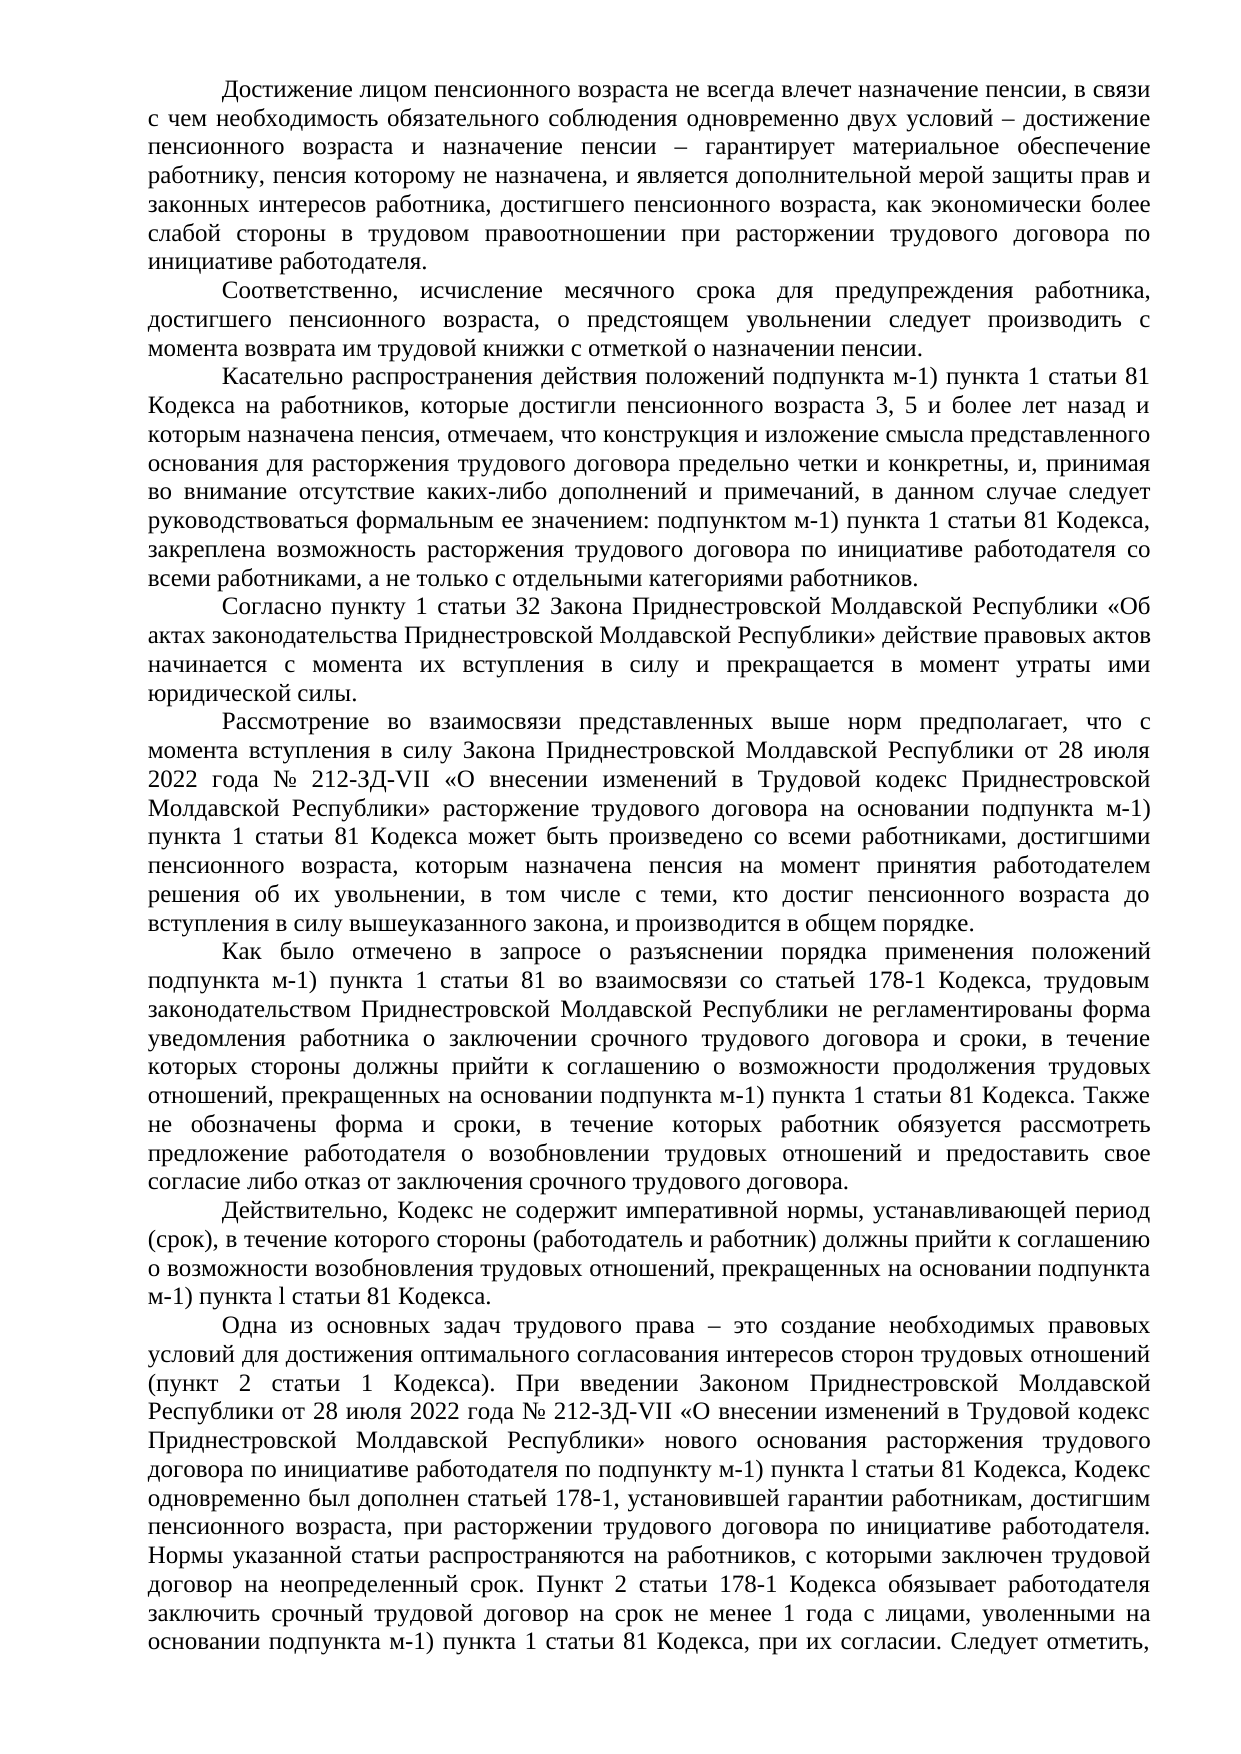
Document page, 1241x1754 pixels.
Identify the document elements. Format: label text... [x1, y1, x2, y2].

text Действительно, Кодекс не содержит императивной нормы, устанавливающей период (срок), в течение которого стороны (работодатель и работник) должны прийти к соглашению о возможности возобновления трудовых отношений, прекращенных на основании подпункта м-1) пункта l статьи 81 Кодекса. [148, 1195, 1152, 1310]
text Согласно пункту 1 статьи 32 Закона Приднестровской Молдавской Республики «Об актах законодательства Приднестровской Молдавской Республики» действие правовых актов начинается с момента их вступления в силу и прекращается в момент утраты ими юридической силы. [148, 591, 1152, 706]
text Соответственно, исчисление месячного срока для предупреждения работника, достигшего пенсионного возраста, о предстоящем увольнении следует производить с момента возврата им трудовой книжки с отметкой о назначении пенсии. [148, 275, 1152, 361]
text Достижение лицом пенсионного возраста не всегда влечет назначение пенсии, в связи с чем необходимость обязательного соблюдения одновременно двух условий – достижение пенсионного возраста и назначение пенсии – гарантирует материальное обеспечение работнику, пенсия которому не назначена, и является дополнительной мерой защиты прав и законных интересов работника, достигшего пенсионного возраста, как экономически более слабой стороны в трудовом правоотношении при расторжении трудового договора по инициативе работодателя. [148, 74, 1152, 275]
text Рассмотрение во взаимосвязи представленных выше норм предполагает, что с момента вступления в силу Закона Приднестровской Молдавской Республики от 28 июля 2022 года № 212-ЗД-VII «О внесении изменений в Трудовой кодекс Приднестровской Молдавской Республики» расторжение трудового договора на основании подпункта м-1) пункта 1 статьи 81 Кодекса может быть произведено со всеми работниками, достигшими пенсионного возраста, которым назначена пенсия на момент принятия работодателем решения об их увольнении, в том числе с теми, кто достиг пенсионного возраста до вступления в силу вышеуказанного закона, и производится в общем порядке. [148, 706, 1152, 936]
text Касательно распространения действия положений подпункта м-1) пункта 1 статьи 81 Кодекса на работников, которые достигли пенсионного возраста 3, 5 и более лет назад и которым назначена пенсия, отмечаем, что конструкция и изложение смысла представленного основания для расторжения трудового договора предельно четки и конкретны, и, принимая во внимание отсутствие каких-либо дополнений и примечаний, в данном случае следует руководствоваться формальным ее значением: подпунктом м-1) пункта 1 статьи 81 Кодекса, закреплена возможность расторжения трудового договора по инициативе работодателя со всеми работниками, а не только с отдельными категориями работников. [148, 361, 1152, 591]
text Как было отмечено в запросе о разъяснении порядка применения положений подпункта м-1) пункта 1 статьи 81 во взаимосвязи со статьей 178-1 Кодекса, трудовым законодательством Приднестровской Молдавской Республики не регламентированы форма уведомления работника о заключении срочного трудового договора и сроки, в течение которых стороны должны прийти к соглашению о возможности продолжения трудовых отношений, прекращенных на основании подпункта м-1) пункта 1 статьи 81 Кодекса. Также не обозначены форма и сроки, в течение которых работник обязуется рассмотреть предложение работодателя о возобновлении трудовых отношений и предоставить свое согласие либо отказ от заключения срочного трудового договора. [148, 936, 1152, 1195]
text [148, 1310, 1152, 1655]
